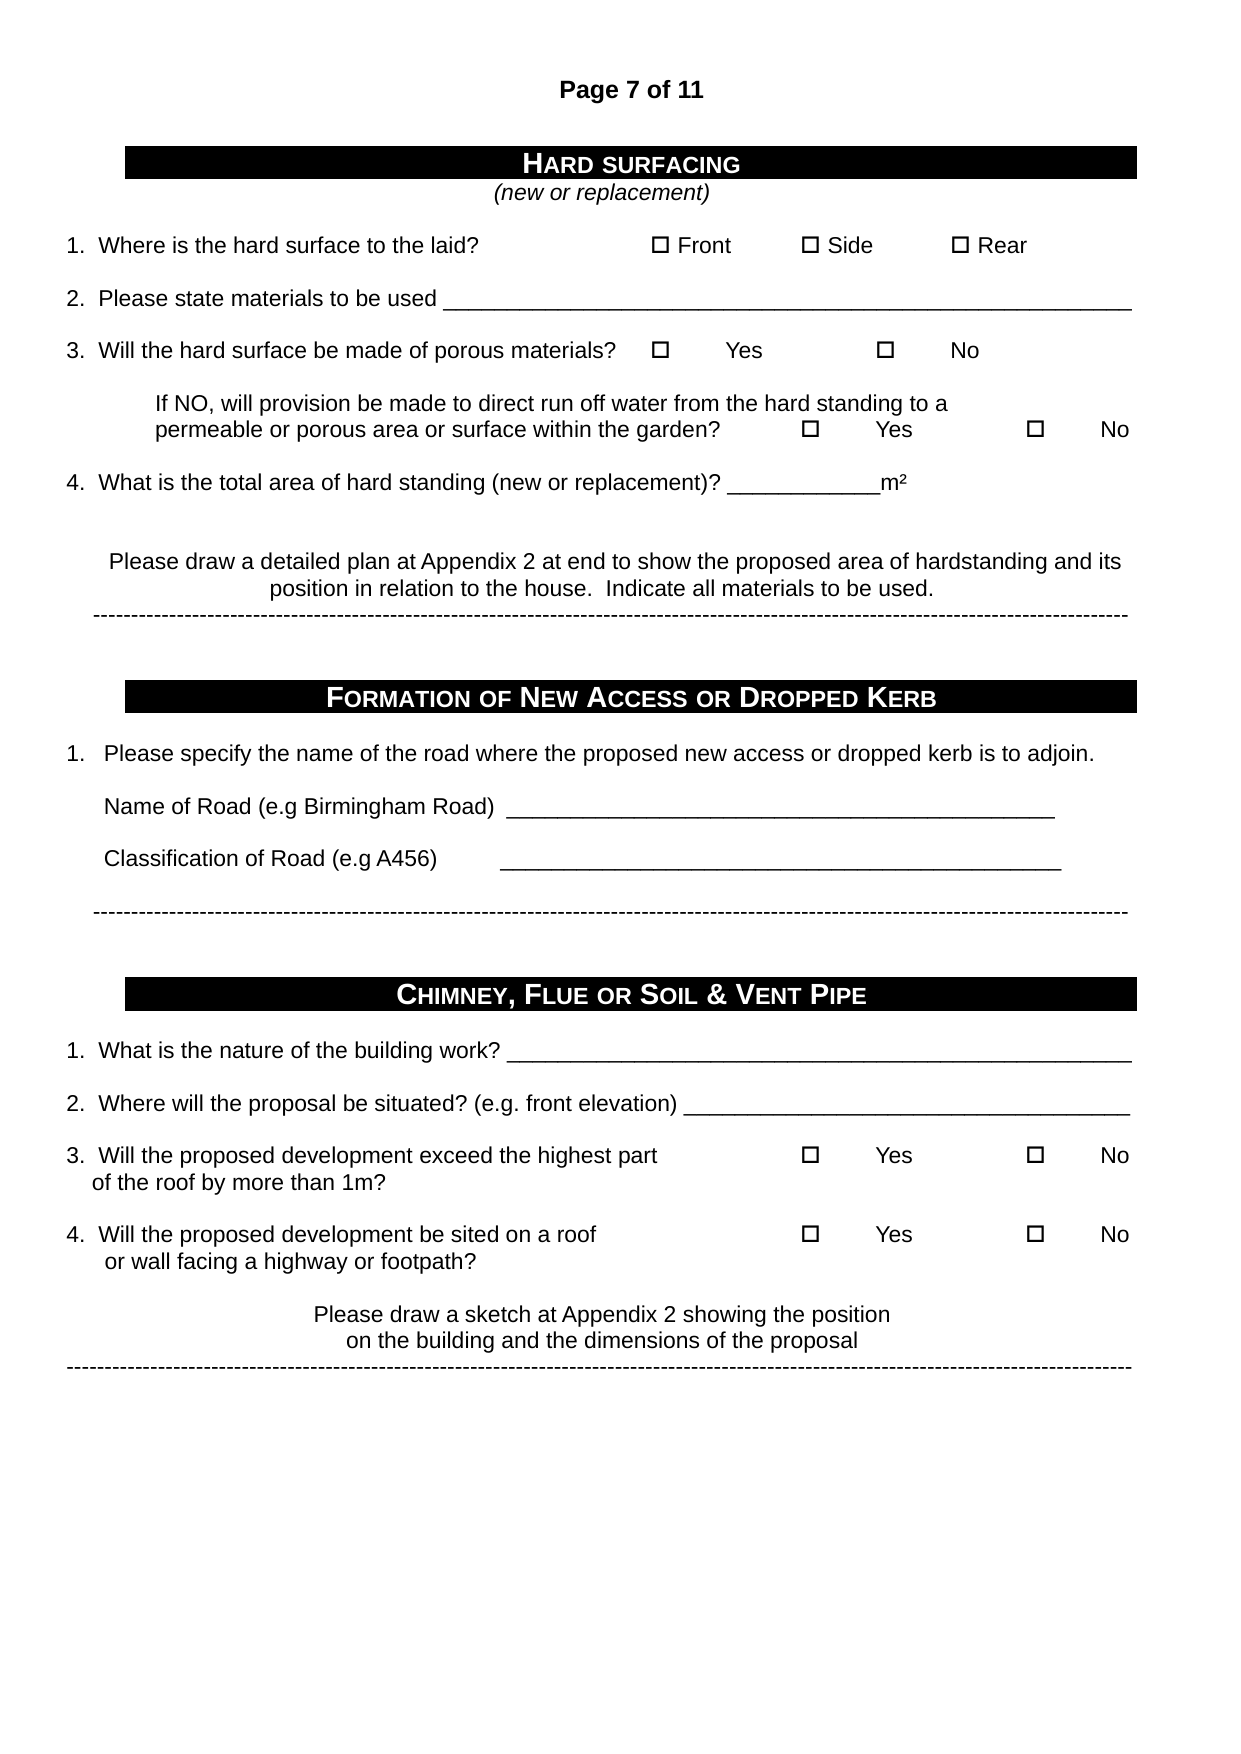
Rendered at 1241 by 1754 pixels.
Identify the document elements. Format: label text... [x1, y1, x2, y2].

text Classification of Road (e.g A456) ____________________________________________ [104, 845, 1137, 872]
text Name of Road (e.g Birmingham Road) ___________________________________________ [104, 793, 1137, 819]
text permeable or porous area or surface within the garden? Yes No [66, 416, 1137, 443]
text Please draw a sketch at Appendix 2 showing the position [66, 1301, 1137, 1327]
subtitle Formation of New Access or Dropped Kerb [125, 680, 1137, 713]
text 2. Where will the proposal be situated? (e.g. front elevation) ___________________________________ [66, 1090, 1137, 1116]
text 3. Will the hard surface be made of porous materials? Yes No [66, 337, 1137, 364]
text 4. What is the total area of hard standing (new or replacement)? ____________m² [66, 469, 1137, 496]
text If NO, will provision be made to direct run off water from the hard standing to a [66, 390, 1137, 416]
text (new or replacement) [66, 179, 1137, 206]
text -------------------------------------------------------------------------------------------------------------------------------------------- [66, 1353, 1137, 1379]
subtitle Hard surfacing [125, 146, 1137, 179]
text or wall facing a highway or footpath? [66, 1248, 1137, 1274]
list Please specify the name of the road where the proposed new access or dropped kerb is to adjoin. [66, 740, 1137, 766]
text 4. Will the proposed development be sited on a roof Yes No [66, 1221, 1137, 1248]
text 3. Will the proposed development exceed the highest part Yes No [66, 1142, 1137, 1169]
text 1. What is the nature of the building work? _________________________________________________ [66, 1037, 1137, 1063]
text on the building and the dimensions of the proposal [66, 1327, 1137, 1353]
text ---------------------------------------------------------------------------------------------------------------------------------------- [66, 601, 1137, 627]
text 2. Please state materials to be used ______________________________________________________ [66, 285, 1137, 311]
text ---------------------------------------------------------------------------------------------------------------------------------------- [66, 898, 1137, 924]
text of the roof by more than 1m? [66, 1169, 1137, 1195]
text 1. Where is the hard surface to the laid? Front Side Rear [66, 232, 1137, 258]
subtitle Chimney, Flue or Soil & Vent Pipe [125, 977, 1137, 1011]
text Please draw a detailed plan at Appendix 2 at end to show the proposed area of hardstanding and its position in relation to the house. Indicate all materials to be used. [66, 548, 1137, 601]
